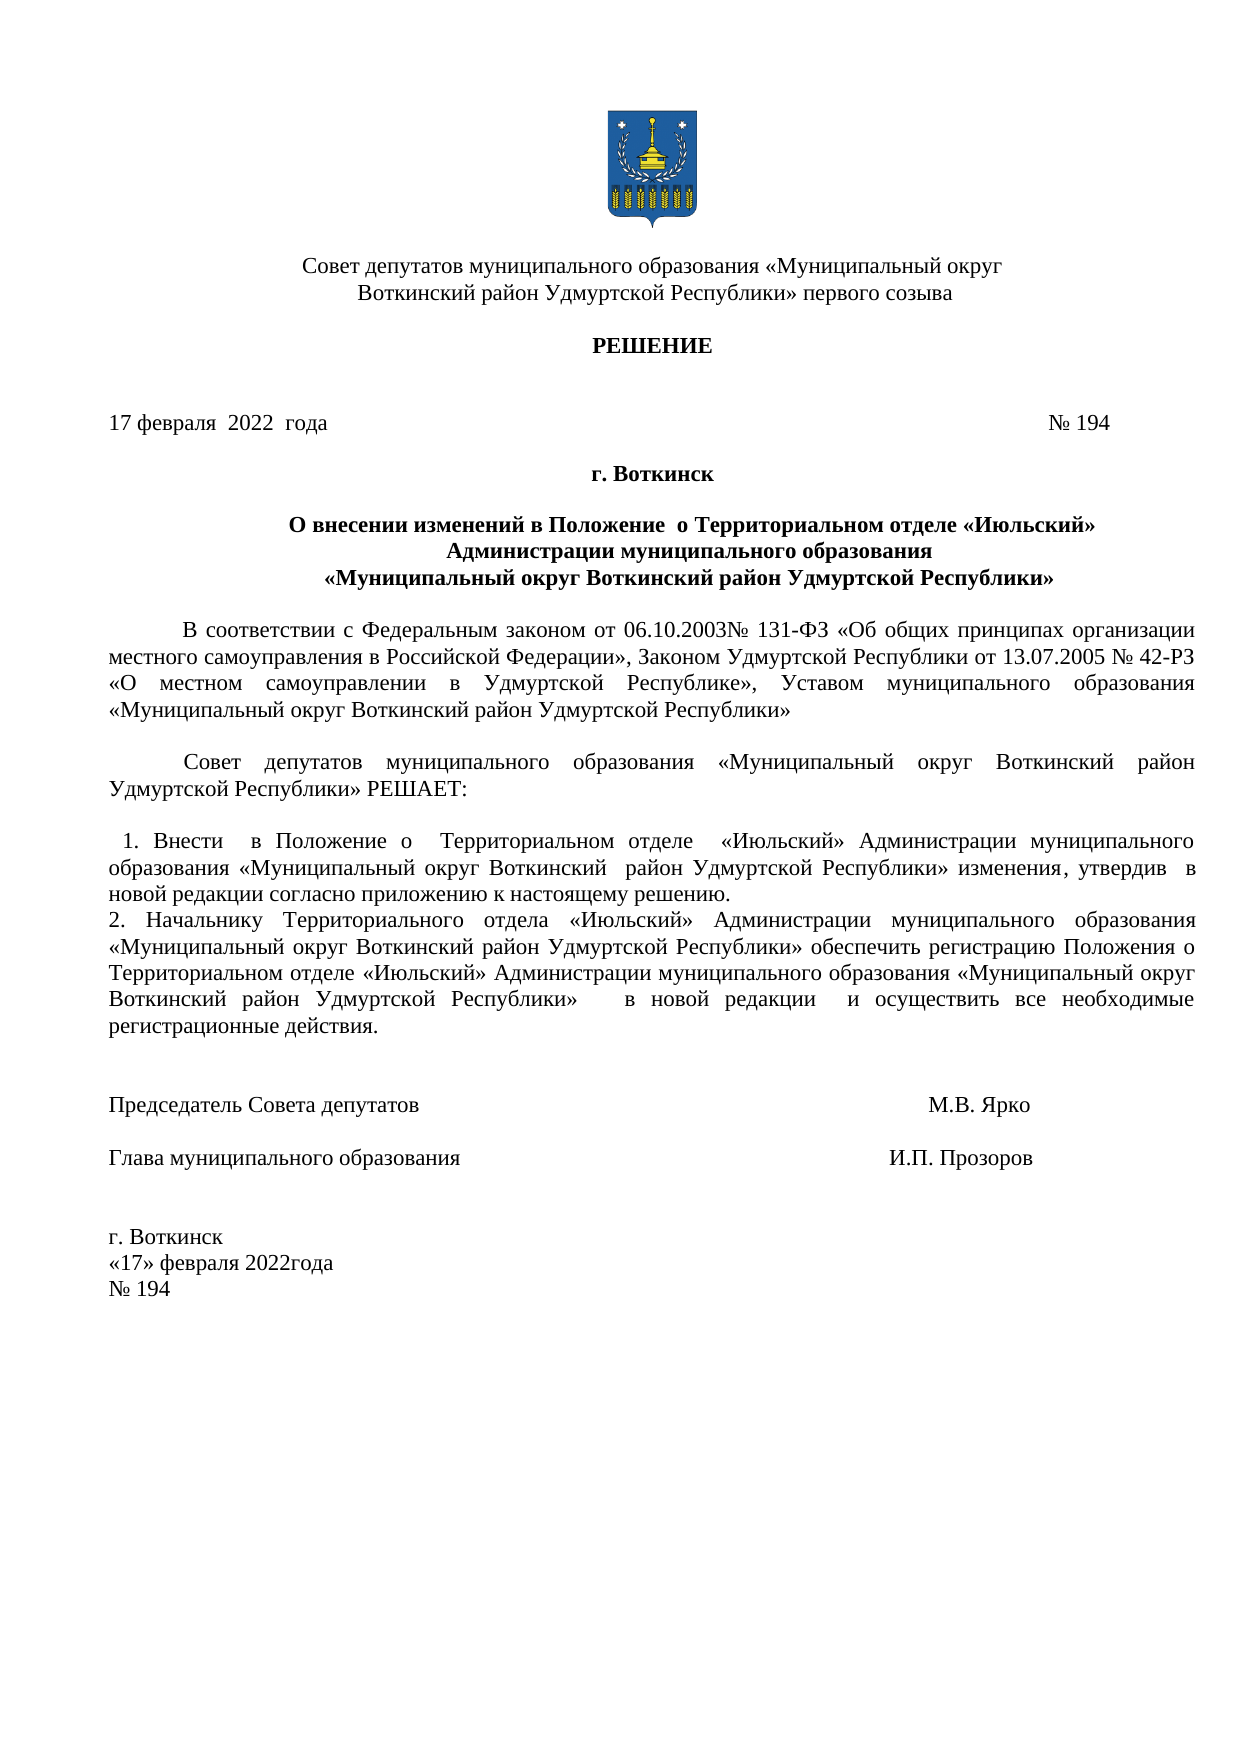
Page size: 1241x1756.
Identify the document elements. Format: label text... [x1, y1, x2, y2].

text РЕШЕНИЕ [108, 332, 1196, 358]
text Глава муниципального образования И.П. Прозоров [108, 1144, 1196, 1170]
text Воткинский район Удмуртской Республики» первого созыва [108, 279, 1196, 305]
text «17» февраля 2022года [108, 1249, 1196, 1275]
text 2. Начальнику Территориального отдела «Июльский» Администрации муниципального образования «Муниципальный округ Воткинский район Удмуртской Республики» обеспечить регистрацию Положения о Территориальном отделе «Июльский» Администрации муниципального образования «Муниципальный округ Воткинский район Удмуртской Республики» в новой редакции и осуществить все необходимые регистрационные действия. [108, 906, 1196, 1038]
text В соответствии с Федеральным законом от 06.10.2003№ 131-ФЗ «Об общих принципах организации местного самоуправления в Российской Федерации», Законом Удмуртской Республики от 13.07.2005 № 42-РЗ «О местном самоуправлении в Удмуртской Республике», Уставом муниципального образования «Муниципальный округ Воткинский район Удмуртской Республики» [108, 617, 1196, 722]
text Председатель Совета депутатов М.В. Ярко [108, 1091, 1196, 1117]
text 17 февраля 2022 года № 194 [108, 409, 1196, 435]
text Совет депутатов муниципального образования «Муниципальный округ Воткинский район Удмуртской Республики» РЕШАЕТ: [108, 748, 1196, 801]
text 1. Внести в Положение о Территориальном отделе «Июльский» Администрации муниципального образования «Муниципальный округ Воткинский район Удмуртской Республики» изменения, утвердив в новой редакции согласно приложению к настоящему решению. [108, 827, 1196, 906]
text «Муниципальный округ Воткинский район Удмуртской Республики» [108, 564, 1196, 590]
text О внесении изменений в Положение о Территориальном отделе «Июльский» [108, 511, 1196, 537]
text № 194 [108, 1275, 1196, 1302]
text Администрации муниципального образования [108, 537, 1196, 564]
text Совет депутатов муниципального образования «Муниципальный округ [108, 253, 1196, 279]
picture [607, 110, 697, 228]
text г. Воткинск [108, 460, 1196, 486]
text г. Воткинск [108, 1223, 1196, 1249]
